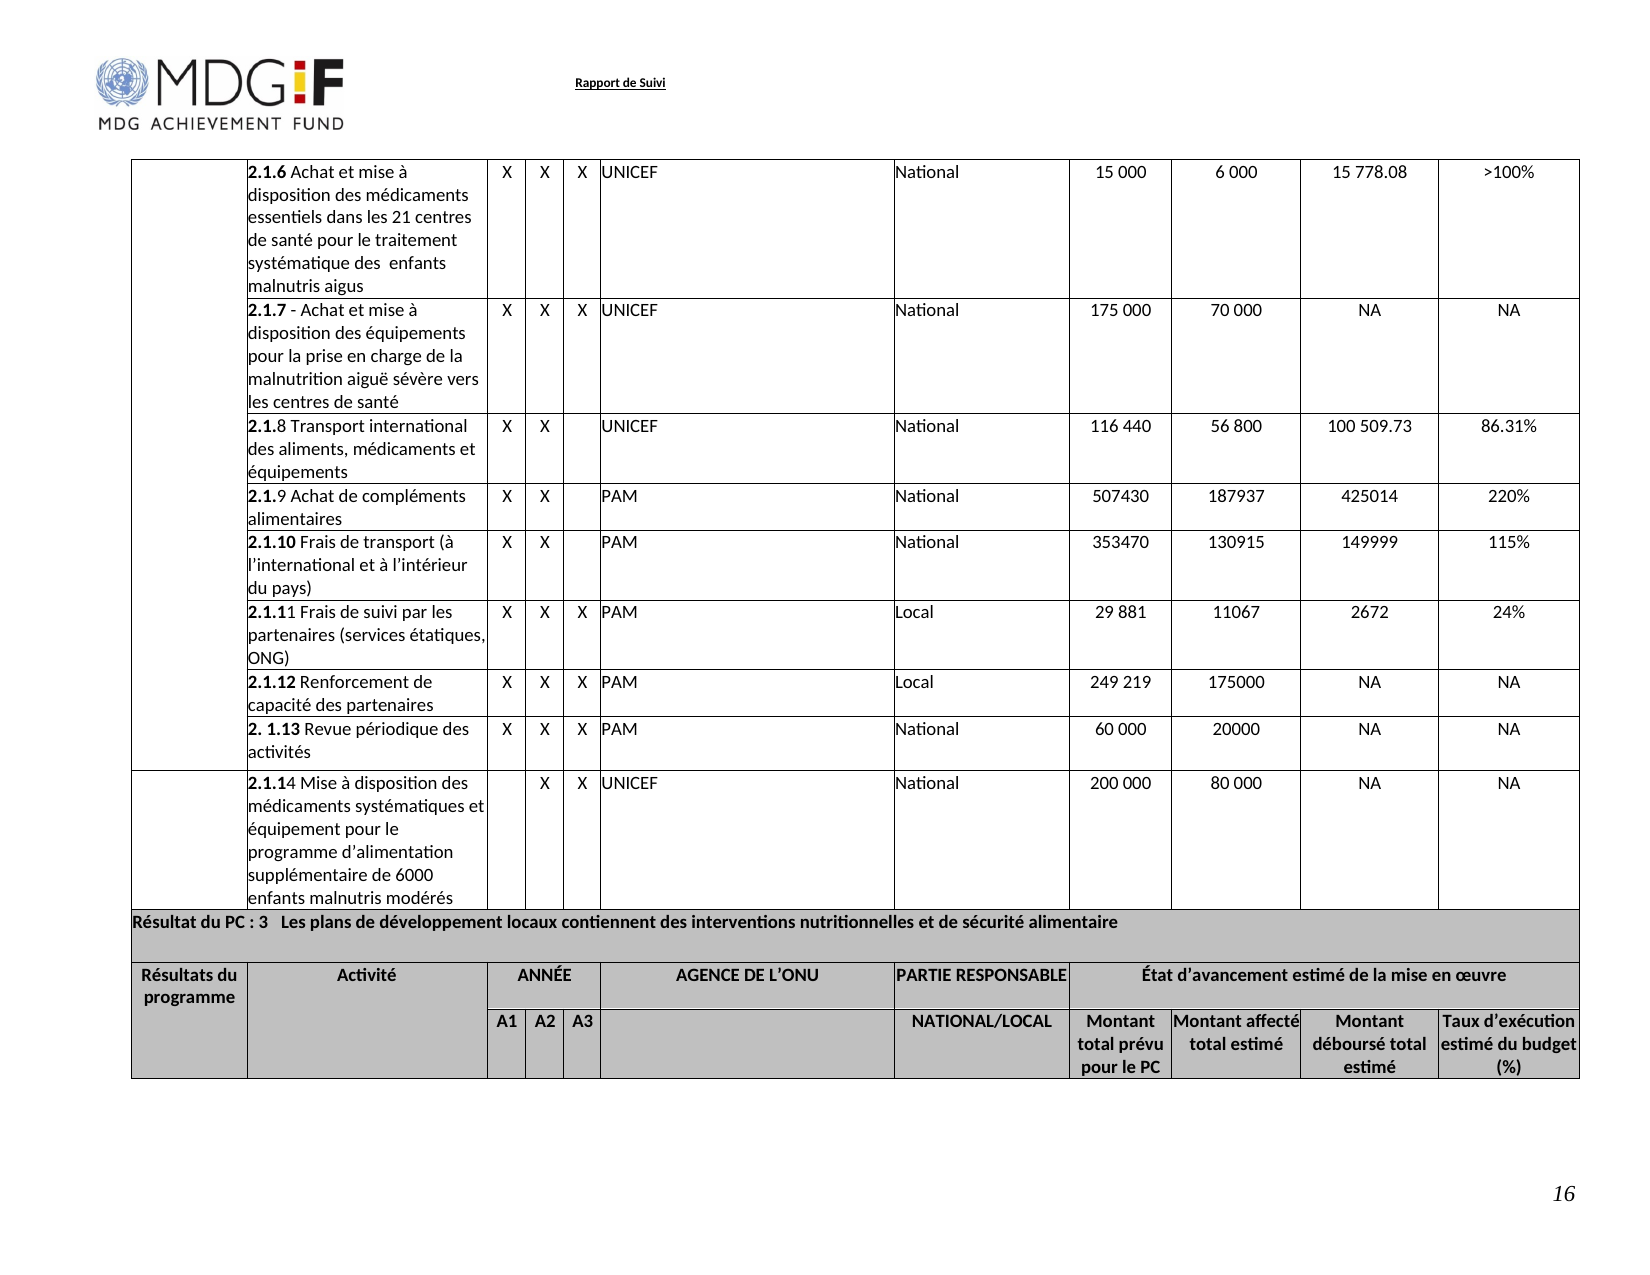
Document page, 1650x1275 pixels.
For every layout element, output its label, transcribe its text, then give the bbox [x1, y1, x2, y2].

table_cell UNICEF [601, 414, 894, 483]
table_cell X [526, 717, 563, 770]
table_cell 116 440 [1070, 414, 1171, 483]
table_cell UNICEF [601, 771, 894, 909]
table_cell UNICEF [601, 299, 894, 413]
table_cell PAM [601, 717, 894, 770]
table_cell NA [1439, 299, 1579, 413]
table_cell NATIONAL/LOCAL [895, 1010, 1069, 1078]
table_cell [601, 1010, 894, 1078]
table_cell National [895, 414, 1069, 483]
table_cell 2.1.14 Mise à disposition des médicaments systématiques et équipement pour le programme d’alimentation supplémentaire de 6000 enfants malnutris modérés [248, 771, 487, 909]
table_cell NA [1301, 717, 1438, 770]
table_cell 2.1.7 - Achat et mise à disposition des équipements pour la prise en charge de la malnutrition aiguë sévère vers les centres de santé [248, 299, 487, 413]
table_cell 15 778.08 [1301, 160, 1438, 297]
table_cell NA [1301, 299, 1438, 413]
table_cell 2.1.6 Achat et mise à disposition des médicaments essentiels dans les 21 centres de santé pour le traitement systématique des enfants malnutris aigus [248, 160, 487, 297]
table_cell 56 800 [1172, 414, 1300, 483]
table_cell [564, 414, 600, 483]
table_cell 80 000 [1172, 771, 1300, 909]
table_cell 29 881 [1070, 601, 1171, 669]
table_cell NA [1301, 771, 1438, 909]
table_cell Local [895, 670, 1069, 716]
table_cell 2.1.12 Renforcement de capacité des partenaires [248, 670, 487, 716]
table_cell X [564, 771, 600, 909]
table_cell 130915 [1172, 531, 1300, 599]
table_cell 175000 [1172, 670, 1300, 716]
table_cell Local [895, 601, 1069, 669]
table_cell A1 [488, 1010, 525, 1078]
table_cell 149999 [1301, 531, 1438, 599]
table_cell National [895, 160, 1069, 297]
table_cell PAM [601, 670, 894, 716]
table_cell 2672 [1301, 601, 1438, 669]
table_cell X [564, 717, 600, 770]
table_cell 200 000 [1070, 771, 1171, 909]
table_cell A3 [564, 1010, 600, 1078]
table_cell 2.1.11 Frais de suivi par les partenaires (services étatiques, ONG) [248, 601, 487, 669]
table_cell X [488, 299, 525, 413]
table_cell 60 000 [1070, 717, 1171, 770]
table_cell Montant déboursé total estimé [1301, 1010, 1438, 1078]
table_cell 175 000 [1070, 299, 1171, 413]
table_cell X [526, 160, 563, 297]
table_cell [564, 484, 600, 530]
table_cell A2 [526, 1010, 563, 1078]
table_cell [132, 771, 247, 909]
table_cell 115% [1439, 531, 1579, 599]
table_cell 2.1.9 Achat de compléments alimentaires [248, 484, 487, 530]
table_cell 11067 [1172, 601, 1300, 669]
table_cell 249 219 [1070, 670, 1171, 716]
table_cell [488, 771, 525, 909]
table_cell 20000 [1172, 717, 1300, 770]
table_cell X [488, 601, 525, 669]
table_cell X [526, 531, 563, 599]
table_cell 507430 [1070, 484, 1171, 530]
table_cell X [526, 484, 563, 530]
table_cell PAM [601, 601, 894, 669]
table_cell ANNÉE [488, 963, 600, 1008]
table_cell 353470 [1070, 531, 1171, 599]
table_cell X [564, 670, 600, 716]
table_cell X [526, 414, 563, 483]
table_cell UNICEF [601, 160, 894, 297]
table_cell National [895, 717, 1069, 770]
table_cell PAM [601, 531, 894, 599]
table_cell 100 509.73 [1301, 414, 1438, 483]
table_cell X [488, 160, 525, 297]
table_cell 15 000 [1070, 160, 1171, 297]
table_cell >100% [1439, 160, 1579, 297]
table_cell X [488, 717, 525, 770]
table_cell 2.1.8 Transport international des aliments, médicaments et équipements [248, 414, 487, 483]
table_cell National [895, 531, 1069, 599]
table_cell X [488, 484, 525, 530]
table_cell X [526, 299, 563, 413]
table_cell Montant affecté total estimé [1172, 1010, 1300, 1078]
table_cell X [488, 670, 525, 716]
table_cell NA [1439, 717, 1579, 770]
table_cell [564, 531, 600, 599]
table_cell Activité [248, 963, 487, 1078]
table_cell AGENCE DE L’ONU [601, 963, 894, 1008]
table_cell Montant total prévu pour le PC [1070, 1010, 1171, 1078]
table_cell X [564, 299, 600, 413]
table_cell Taux d’exécution estimé du budget (%) [1439, 1010, 1579, 1078]
table_cell X [526, 601, 563, 669]
table_cell X [564, 601, 600, 669]
table_cell 70 000 [1172, 299, 1300, 413]
table_cell National [895, 484, 1069, 530]
table_cell PAM [601, 484, 894, 530]
table_cell NA [1439, 670, 1579, 716]
picture [94, 56, 345, 129]
table_cell 6 000 [1172, 160, 1300, 297]
table_cell 86.31% [1439, 414, 1579, 483]
table_cell 220% [1439, 484, 1579, 530]
table_cell 187937 [1172, 484, 1300, 530]
table_cell National [895, 299, 1069, 413]
table_cell X [526, 771, 563, 909]
table_cell 24% [1439, 601, 1579, 669]
table_cell État d’avancement estimé de la mise en œuvre [1070, 963, 1579, 1008]
table_cell 425014 [1301, 484, 1438, 530]
table_cell Résultats du programme [132, 963, 247, 1078]
table_cell PARTIE RESPONSABLE [895, 963, 1069, 1008]
table_cell National [895, 771, 1069, 909]
table_cell NA [1301, 670, 1438, 716]
table_cell 2. 1.13 Revue périodique des activités [248, 717, 487, 770]
table_cell X [488, 414, 525, 483]
table_cell NA [1439, 771, 1579, 909]
table_cell 2.1.10 Frais de transport (à l’international et à l’intérieur du pays) [248, 531, 487, 599]
table_cell X [564, 160, 600, 297]
table_cell Résultat du PC : 3 Les plans de développement locaux contiennent des interventions nutritionnelles et de sécurité alimentaire [132, 910, 1579, 962]
table_cell X [488, 531, 525, 599]
table_cell X [526, 670, 563, 716]
